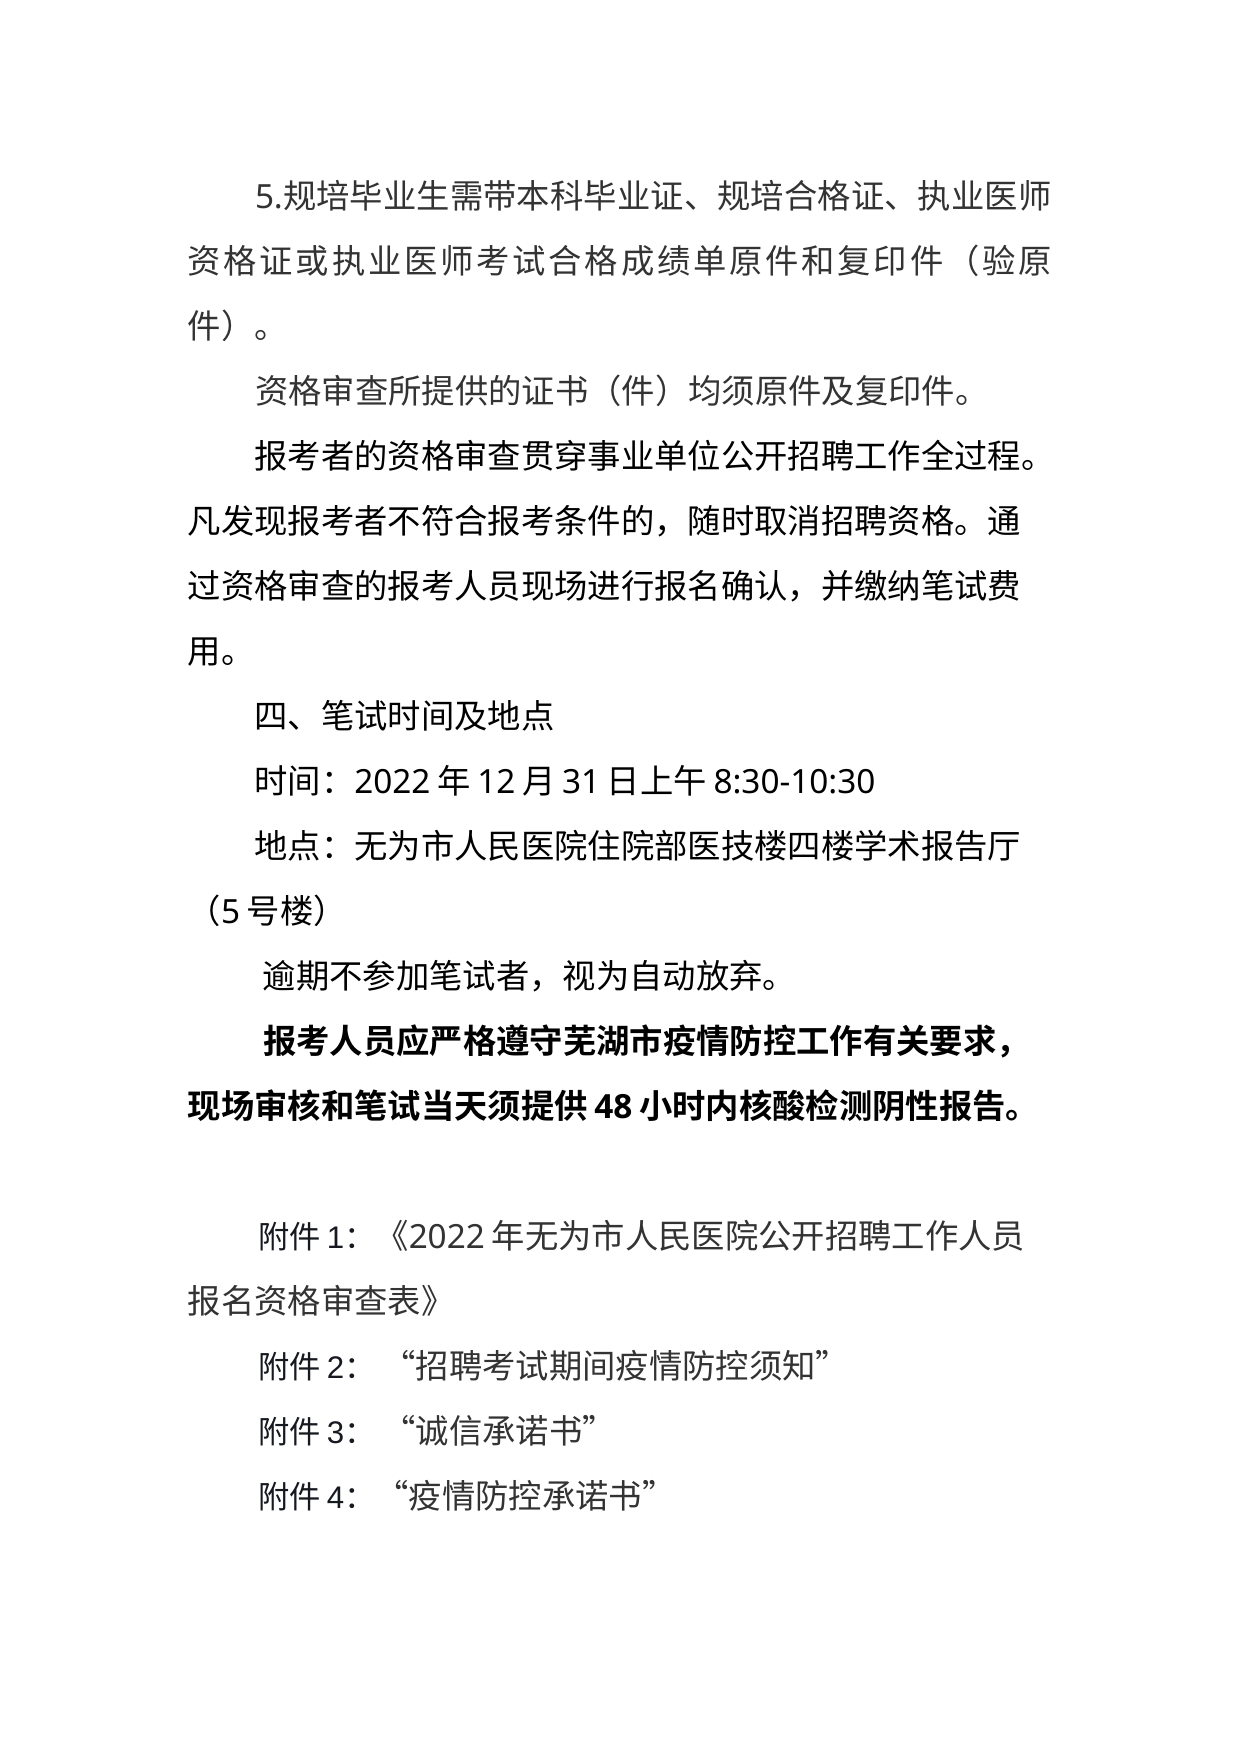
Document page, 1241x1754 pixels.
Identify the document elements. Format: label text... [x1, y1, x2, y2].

text 报考者的资格审查贯穿事业单位公开招聘工作全过程。凡发现报考者不符合报考条件的，随时取消招聘资格。通过资格审查的报考人员现场进行报名确认，并缴纳笔试费用。 [187, 422, 1053, 682]
text 附件2： “招聘考试期间疫情防控须知” [187, 1332, 1053, 1397]
text 逾期不参加笔试者，视为自动放弃。 [187, 942, 1053, 1007]
text 四、笔试时间及地点 [187, 682, 1053, 747]
text 地点：无为市人民医院住院部医技楼四楼学术报告厅（5号楼） [187, 812, 1053, 942]
text 时间：2022年12月31日上午8:30-10:30 [187, 747, 1053, 812]
text 附件3： “诚信承诺书” [187, 1397, 1053, 1462]
text 附件1：《2022年无为市人民医院公开招聘工作人员报名资格审查表》 [187, 1202, 1053, 1332]
text 资格审查所提供的证书（件）均须原件及复印件。 [187, 357, 1053, 422]
text 报考人员应严格遵守芜湖市疫情防控工作有关要求，现场审核和笔试当天须提供48小时内核酸检测阴性报告。 [187, 1007, 1053, 1137]
text 5.规培毕业生需带本科毕业证、规培合格证、执业医师资格证或执业医师考试合格成绩单原件和复印件（验原件）。 [187, 162, 1053, 357]
text 附件4：“疫情防控承诺书” [187, 1462, 1053, 1527]
